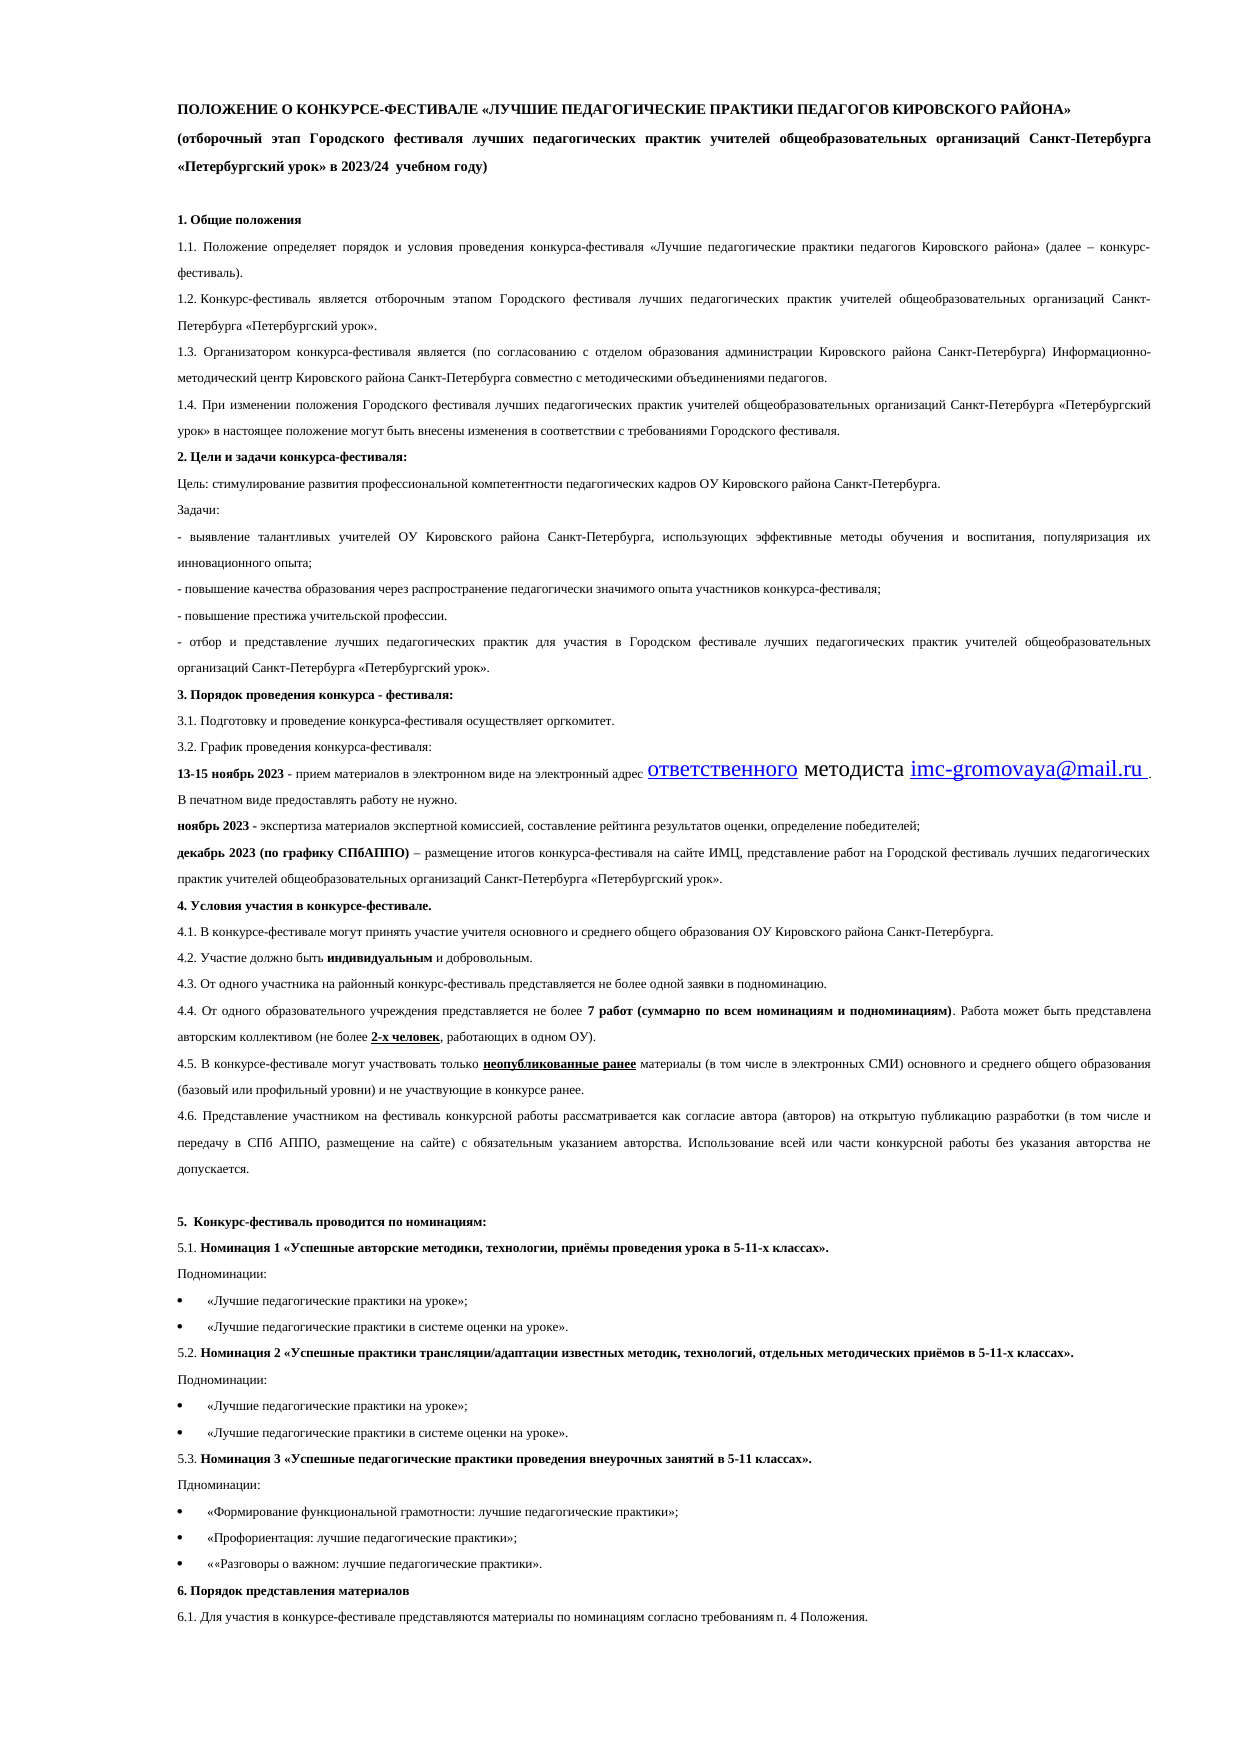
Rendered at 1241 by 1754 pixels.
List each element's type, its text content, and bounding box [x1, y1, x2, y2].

text 1.2. Конкурс-фестиваль является отборочным этапом Городского фестиваля лучших педагогических практик учителей общеобразовательных организаций Санкт-Петербурга «Петербургский урок». [177, 280, 1152, 333]
text - повышение качества образования через распространение педагогически значимого опыта участников конкурса-фестиваля; [177, 570, 1152, 597]
text 6.1. Для участия в конкурсе-фестивале представляются материалы по номинациям согласно требованиям п. 4 Положения. [177, 1598, 1152, 1624]
text Подноминации: [177, 1255, 1152, 1282]
text 4.4. От одного образовательного учреждения представляется не более 7 работ (суммарно по всем номинациям и подноминациям). Работа может быть представлена авторским коллективом (не более 2-х человек, работающих в одном ОУ). [177, 992, 1152, 1044]
text ПОЛОЖЕНИЕ О КОНКУРСЕ-ФЕСТИВАЛЕ «ЛУЧШИЕ ПЕДАГОГИЧЕСКИЕ ПРАКТИКИ ПЕДАГОГОВ КИРОВСКОГО РАЙОНА» [177, 89, 1152, 117]
text Задачи: [177, 491, 1152, 517]
text Пдноминации: [177, 1466, 1152, 1493]
text Подноминации: [177, 1361, 1152, 1387]
list «Формирование функциональной грамотности: лучшие педагогические практики»; [177, 1493, 1152, 1519]
text 5.3. Номинация 3 «Успешные педагогические практики проведения внеурочных занятий в 5-11 классах». [177, 1440, 1152, 1466]
text ноябрь 2023 - экспертиза материалов экспертной комиссией, составление рейтинга результатов оценки, определение победителей; [177, 807, 1152, 834]
text 6. Порядок представления материалов [177, 1572, 1152, 1598]
text 5.2. Номинация 2 «Успешные практики трансляции/адаптации известных методик, технологий, отдельных методических приёмов в 5-11-х классах». [177, 1334, 1152, 1361]
text 4. Условия участия в конкурсе-фестивале. [177, 886, 1152, 913]
text 4.3. От одного участника на районный конкурс-фестиваль представляется не более одной заявки в подноминацию. [177, 966, 1152, 992]
text - отбор и представление лучших педагогических практик для участия в Городском фестивале лучших педагогических практик учителей общеобразовательных организаций Санкт-Петербурга «Петербургский урок». [177, 623, 1152, 676]
list «Лучшие педагогические практики в системе оценки на уроке». [177, 1413, 1152, 1440]
list «Профориентация: лучшие педагогические практики»; [177, 1519, 1152, 1545]
text 1.1. Положение определяет порядок и условия проведения конкурса-фестиваля «Лучшие педагогические практики педагогов Кировского района» (далее – конкурс-фестиваль). [177, 228, 1152, 280]
text 1.3. Организатором конкурса-фестиваля является (по согласованию с отделом образования администрации Кировского района Санкт-Петербурга) Информационно-методический центр Кировского района Санкт-Петербурга совместно с методическими объединениями педагогов. [177, 333, 1152, 386]
text 3.2. График проведения конкурса-фестиваля: [177, 728, 1152, 755]
list «Лучшие педагогические практики в системе оценки на уроке». [177, 1308, 1152, 1334]
text декабрь 2023 (по графику СПбАППО) – размещение итогов конкурса-фестиваля на сайте ИМЦ, представление работ на Городской фестиваль лучших педагогических практик учителей общеобразовательных организаций Санкт-Петербурга «Петербургский урок». [177, 834, 1152, 886]
text 4.6. Представление участником на фестиваль конкурсной работы рассматривается как согласие автора (авторов) на открытую публикацию разработки (в том числе и передачу в СПб АППО, размещение на сайте) с обязательным указанием авторства. Использование всей или части конкурсной работы без указания авторства не допускается. [177, 1097, 1152, 1176]
text 4.2. Участие должно быть индивидуальным и добровольным. [177, 939, 1152, 966]
text - выявление талантливых учителей ОУ Кировского района Санкт-Петербурга, использующих эффективные методы обучения и воспитания, популяризация их инновационного опыта; [177, 517, 1152, 570]
text 5. Конкурс-фестиваль проводится по номинациям: [177, 1203, 1152, 1229]
text 1.4. При изменении положения Городского фестиваля лучших педагогических практик учителей общеобразовательных организаций Санкт-Петербурга «Петербургский урок» в настоящее положение могут быть внесены изменения в соответствии с требованиями Городского фестиваля. [177, 386, 1152, 438]
text 4.5. В конкурсе-фестивале могут участвовать только неопубликованные ранее материалы (в том числе в электронных СМИ) основного и среднего общего образования (базовый или профильный уровни) и не участвующие в конкурсе ранее. [177, 1044, 1152, 1097]
text 4.1. В конкурсе-фестивале могут принять участие учителя основного и среднего общего образования ОУ Кировского района Санкт-Петербурга. [177, 913, 1152, 939]
text (отборочный этап Городского фестиваля лучших педагогических практик учителей общеобразовательных организаций Санкт-Петербурга «Петербургский урок» в 2023/24 учебном году) [177, 117, 1152, 175]
text - повышение престижа учительской профессии. [177, 597, 1152, 623]
text 5.1. Номинация 1 «Успешные авторские методики, технологии, приёмы проведения урока в 5-11-х классах». [177, 1229, 1152, 1255]
text Цель: стимулирование развития профессиональной компетентности педагогических кадров ОУ Кировского района Санкт-Петербурга. [177, 465, 1152, 491]
text 2. Цели и задачи конкурса-фестиваля: [177, 438, 1152, 465]
list «Лучшие педагогические практики на уроке»; [177, 1282, 1152, 1308]
list «Лучшие педагогические практики на уроке»; [177, 1387, 1152, 1413]
text 3.1. Подготовку и проведение конкурса-фестиваля осуществляет оргкомитет. [177, 702, 1152, 728]
text 13-15 ноябрь 2023 - прием материалов в электронном виде на электронный адрес ответственного методиста imc-gromovaya@mail.ru . В печатном виде предоставлять работу не нужно. [177, 755, 1152, 807]
list ««Разговоры о важном: лучшие педагогические практики». [177, 1545, 1152, 1572]
text 3. Порядок проведения конкурса - фестиваля: [177, 676, 1152, 702]
text 1. Общие положения [177, 201, 1152, 228]
